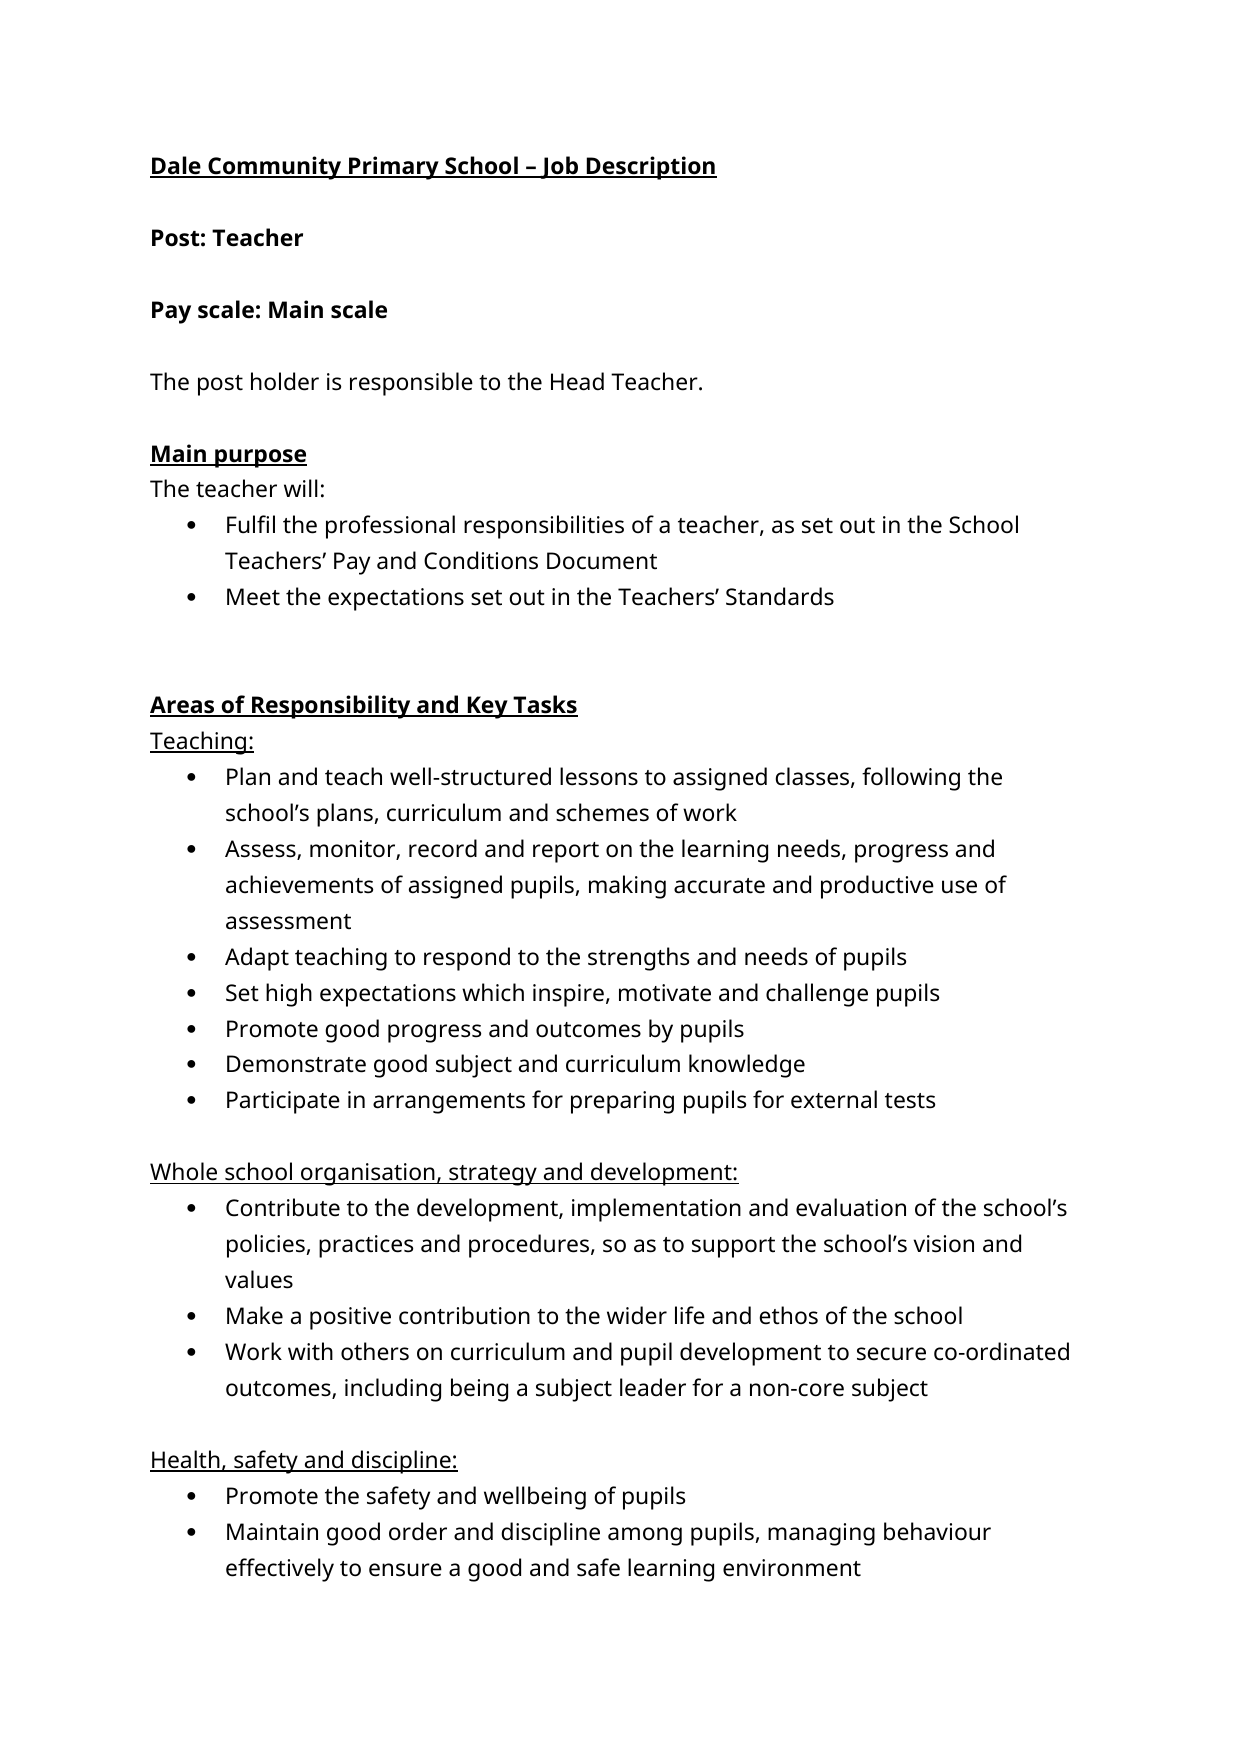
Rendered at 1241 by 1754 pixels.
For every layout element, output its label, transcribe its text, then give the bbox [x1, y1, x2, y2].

text Post: Teacher [150, 222, 1090, 253]
list Contribute to the development, implementation and evaluation of the school’s policies, practices and procedures, so as to support the school’s vision and values [187, 1192, 1090, 1295]
text Whole school organisation, strategy and development: [150, 1156, 1090, 1187]
list Work with others on curriculum and pupil development to secure co-ordinated outcomes, including being a subject leader for a non-core subject [187, 1336, 1090, 1403]
list Participate in arrangements for preparing pupils for external tests [187, 1084, 1090, 1116]
list Assess, monitor, record and report on the learning needs, progress and achievements of assigned pupils, making accurate and productive use of assessment [187, 833, 1090, 936]
text Teaching: [150, 725, 1090, 756]
list Plan and teach well-structured lessons to assigned classes, following the school’s plans, curriculum and schemes of work [187, 761, 1090, 828]
list Fulfil the professional responsibilities of a teacher, as set out in the School Teachers’ Pay and Conditions Document [187, 509, 1090, 577]
list Meet the expectations set out in the Teachers’ Standards [187, 581, 1090, 612]
text Main purpose [150, 437, 1090, 469]
list Set high expectations which inspire, motivate and challenge pupils [187, 977, 1090, 1008]
text The teacher will: [150, 473, 1090, 505]
text Dale Community Primary School – Job Description [150, 150, 1090, 181]
text Pay scale: Main scale [150, 294, 1090, 325]
text Health, safety and discipline: [150, 1444, 1090, 1475]
text The post holder is responsible to the Head Teacher. [150, 366, 1090, 397]
list Maintain good order and discipline among pupils, managing behaviour effectively to ensure a good and safe learning environment [187, 1516, 1090, 1583]
list Adapt teaching to respond to the strengths and needs of pupils [187, 941, 1090, 972]
text Areas of Responsibility and Key Tasks [150, 689, 1090, 720]
list Demonstrate good subject and curriculum knowledge [187, 1048, 1090, 1080]
list Promote the safety and wellbeing of pupils [187, 1480, 1090, 1511]
list Promote good progress and outcomes by pupils [187, 1012, 1090, 1044]
list Make a positive contribution to the wider life and ethos of the school [187, 1300, 1090, 1331]
